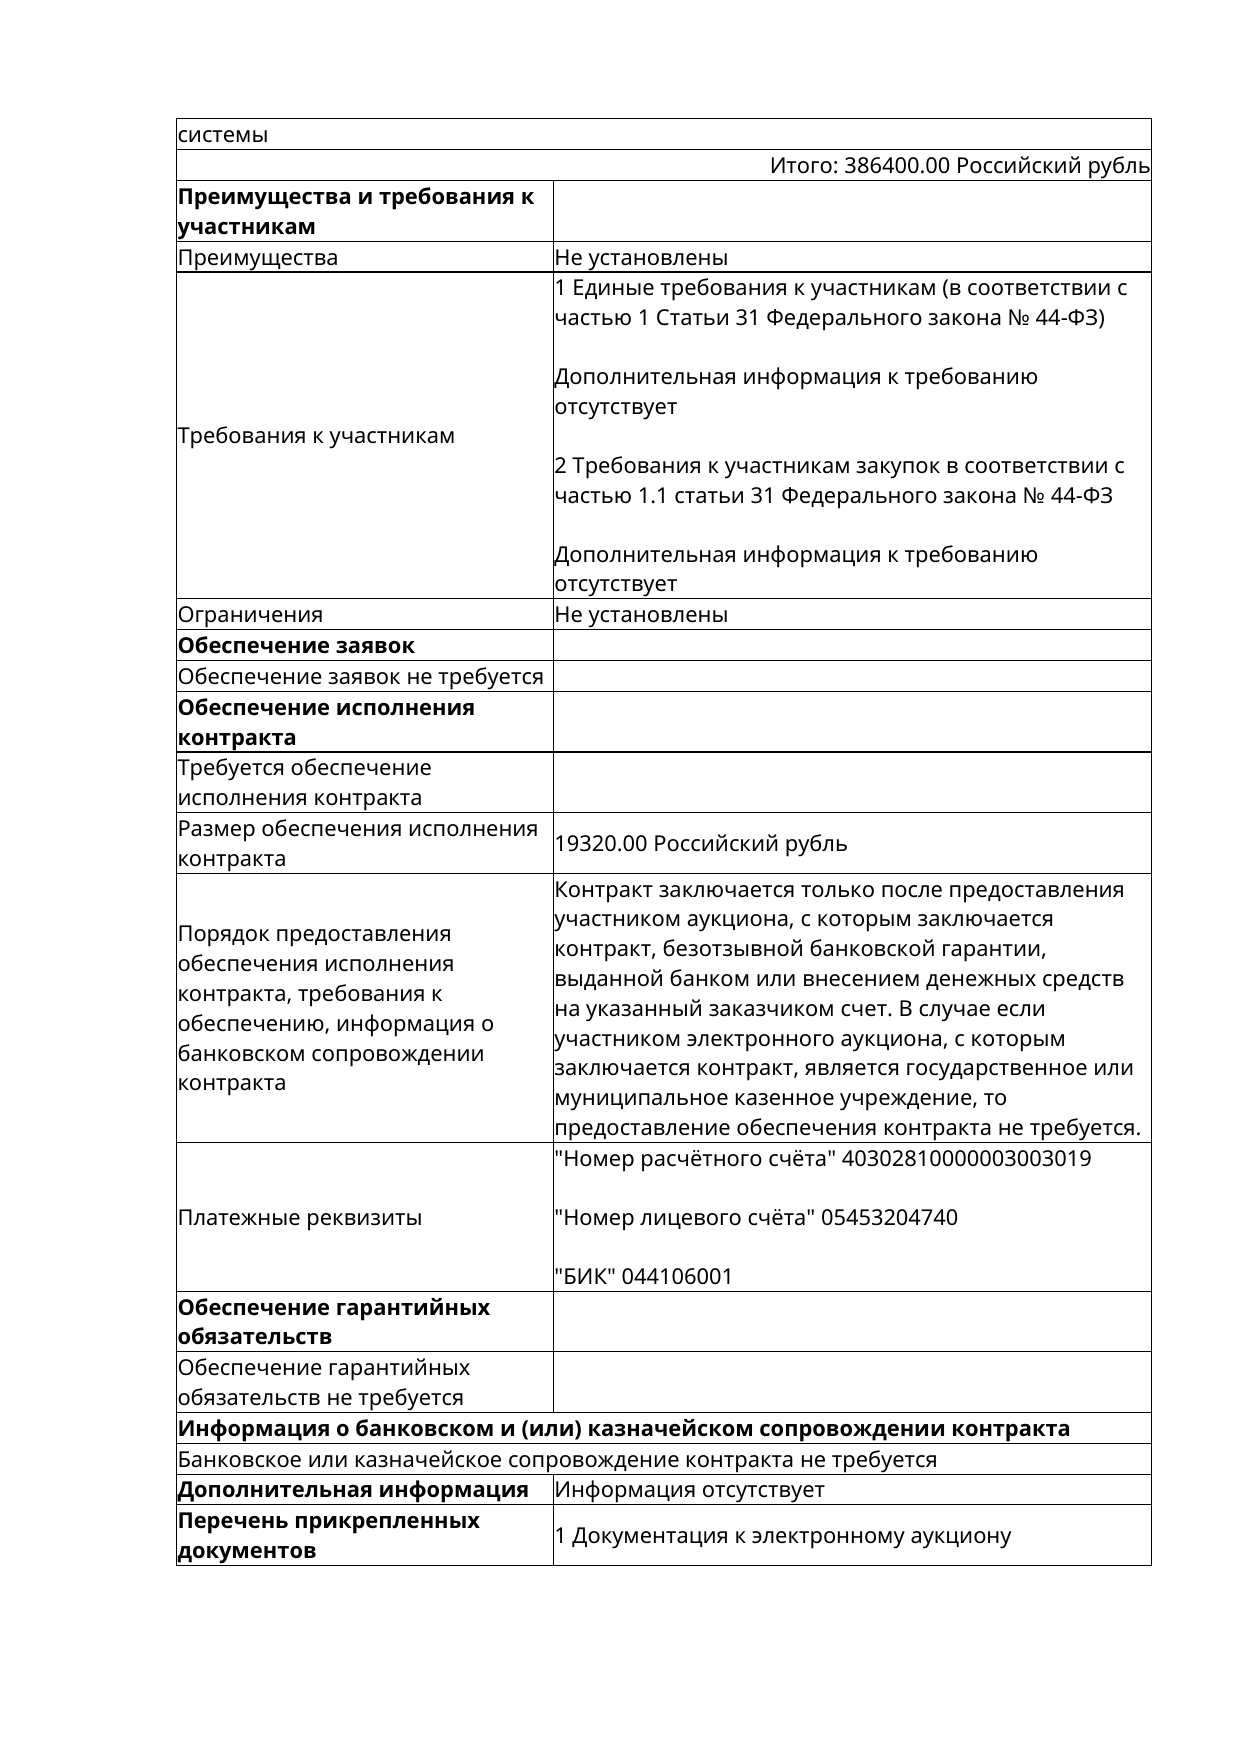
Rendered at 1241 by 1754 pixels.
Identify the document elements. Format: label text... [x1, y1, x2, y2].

table_cell Преимущества и требования к участникам [177, 181, 553, 241]
table_cell Порядок предоставления обеспечения исполнения контракта, требования к обеспечению, информация о банковском сопровождении контракта [177, 874, 553, 1142]
table_cell Перечень прикрепленных документов [177, 1505, 553, 1565]
table_cell Обеспечение гарантийных обязательств [177, 1292, 553, 1351]
table_cell Требования к участникам [177, 273, 553, 598]
table_cell [554, 692, 1151, 751]
table_cell "Номер расчётного счёта" 40302810000003003019 "Номер лицевого счёта" 05453204740 "БИК" 044106001 [554, 1143, 1151, 1291]
table_cell 1 Документация к электронному аукциону [554, 1505, 1151, 1565]
table_cell Размер обеспечения исполнения контракта [177, 813, 553, 873]
table_cell [554, 630, 1151, 660]
table_cell Информация о банковском и (или) казначейском сопровождении контракта [177, 1413, 1151, 1443]
table_cell Преимущества [177, 242, 553, 271]
table_cell Обеспечение исполнения контракта [177, 692, 553, 751]
table_cell Платежные реквизиты [177, 1143, 553, 1291]
table_cell [177, 119, 1151, 149]
table_cell Банковское или казначейское сопровождение контракта не требуется [177, 1444, 1151, 1473]
table_cell Ограничения [177, 599, 553, 629]
table_cell Требуется обеспечение исполнения контракта [177, 753, 553, 812]
table_cell 1 Единые требования к участникам (в соответствии с частью 1 Статьи 31 Федерального закона № 44-ФЗ) Дополнительная информация к требованию отсутствует 2 Требования к участникам закупок в соответствии с частью 1.1 статьи 31 Федерального закона № 44-ФЗ Дополнительная информация к требованию отсутствует [554, 273, 1151, 598]
table_cell Обеспечение гарантийных обязательств не требуется [177, 1352, 553, 1412]
table_cell Контракт заключается только после предоставления участником аукциона, с которым заключается контракт, безотзывной банковской гарантии, выданной банком или внесением денежных средств на указанный заказчиком счет. В случае если участником электронного аукциона, с которым заключается контракт, является государственное или муниципальное казенное учреждение, то предоставление обеспечения контракта не требуется. [554, 874, 1151, 1142]
table_cell Не установлены [554, 599, 1151, 629]
table_cell [554, 661, 1151, 691]
table_cell Дополнительная информация [177, 1475, 553, 1504]
table_cell Не установлены [554, 242, 1151, 271]
table_cell [554, 181, 1151, 241]
table_cell 19320.00 Российский рубль [554, 813, 1151, 873]
table_cell [554, 1292, 1151, 1351]
table_cell [554, 1352, 1151, 1412]
table_cell [554, 753, 1151, 812]
table_cell Обеспечение заявок [177, 630, 553, 660]
table_cell Итого: 386400.00 Российский рубль [177, 150, 1151, 180]
table_cell Обеспечение заявок не требуется [177, 661, 553, 691]
table_cell Информация отсутствует [554, 1475, 1151, 1504]
